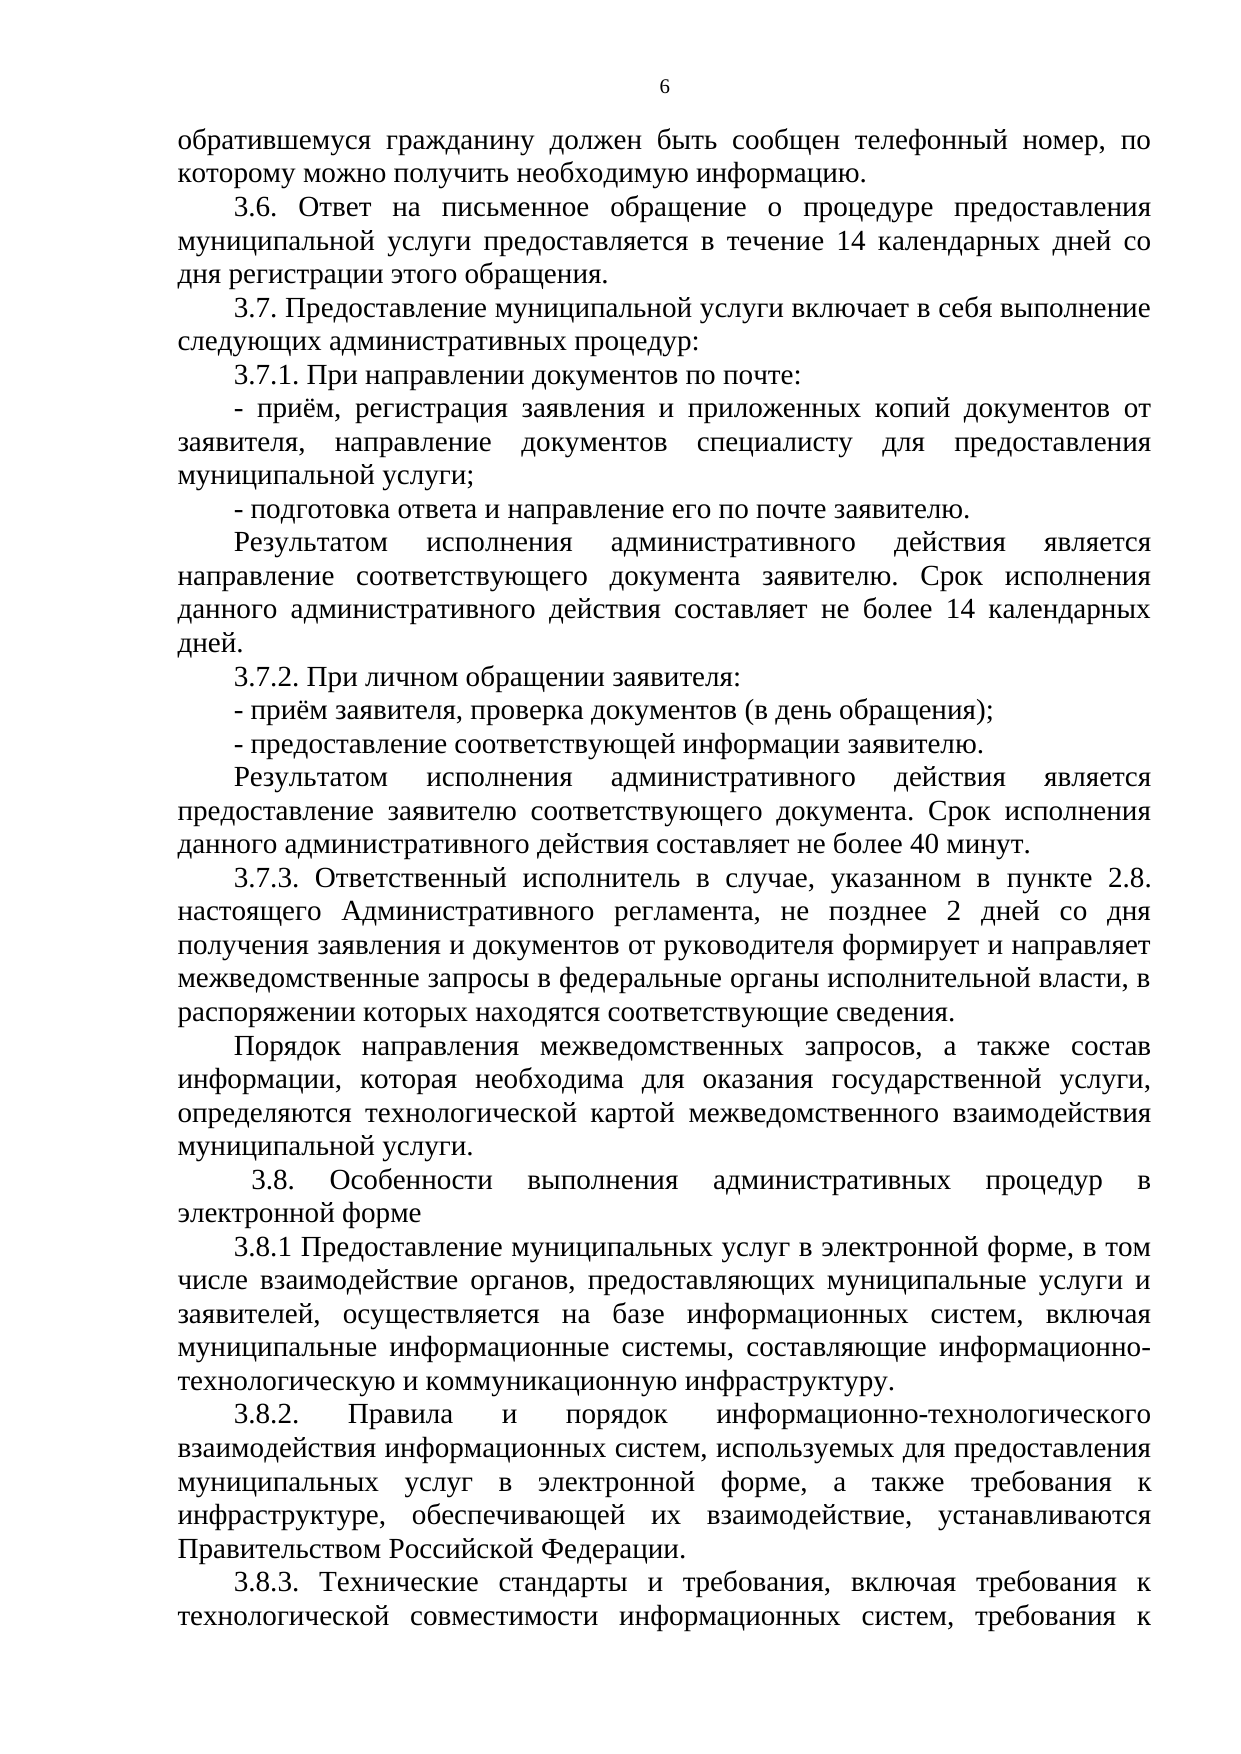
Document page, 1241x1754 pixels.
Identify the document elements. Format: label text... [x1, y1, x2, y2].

text 3.7.1. При направлении документов по почте: [177, 357, 1152, 390]
text - подготовка ответа и направление его по почте заявителю. [177, 491, 1152, 524]
text 3.6. Ответ на письменное обращение о процедуре предоставления муниципальной услуги предоставляется в течение 14 календарных дней со дня регистрации этого обращения. [177, 189, 1152, 290]
text - приём заявителя, проверка документов (в день обращения); [177, 692, 1152, 726]
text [177, 1564, 1152, 1631]
text 3.8.1 Предоставление муниципальных услуг в электронной форме, в том числе взаимодействие органов, предоставляющих муниципальные услуги и заявителей, осуществляется на базе информационных систем, включая муниципальные информационные системы, составляющие информационно-технологическую и коммуникационную инфраструктуру. [177, 1229, 1152, 1397]
text Результатом исполнения административного действия является направление соответствующего документа заявителю. Срок исполнения данного административного действия составляет не более 14 календарных дней. [177, 524, 1152, 659]
text 3.8.2. Правила и порядок информационно-технологического взаимодействия информационных систем, используемых для предоставления муниципальных услуг в электронной форме, а также требования к инфраструктуре, обеспечивающей их взаимодействие, устанавливаются Правительством Российской Федерации. [177, 1397, 1152, 1564]
text 3.7.3. Ответственный исполнитель в случае, указанном в пункте 2.8. настоящего Административного регламента, не позднее 2 дней со дня получения заявления и документов от руководителя формирует и направляет межведомственные запросы в федеральные органы исполнительной власти, в распоряжении которых находятся соответствующие сведения. [177, 860, 1152, 1028]
text - приём, регистрация заявления и приложенных копий документов от заявителя, направление документов специалисту для предоставления муниципальной услуги; [177, 390, 1152, 491]
text 3.7.2. При личном обращении заявителя: [177, 659, 1152, 692]
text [177, 122, 1152, 189]
text Результатом исполнения административного действия является предоставление заявителю соответствующего документа. Срок исполнения данного административного действия составляет не более 40 минут. [177, 759, 1152, 860]
text 3.8. Особенности выполнения административных процедур в электронной форме [177, 1162, 1152, 1229]
text Порядок направления межведомственных запросов, а также состав информации, которая необходима для оказания государственной услуги, определяются технологической картой межведомственного взаимодействия муниципальной услуги. [177, 1028, 1152, 1162]
text - предоставление соответствующей информации заявителю. [177, 726, 1152, 759]
text 3.7. Предоставление муниципальной услуги включает в себя выполнение следующих административных процедур: [177, 290, 1152, 357]
